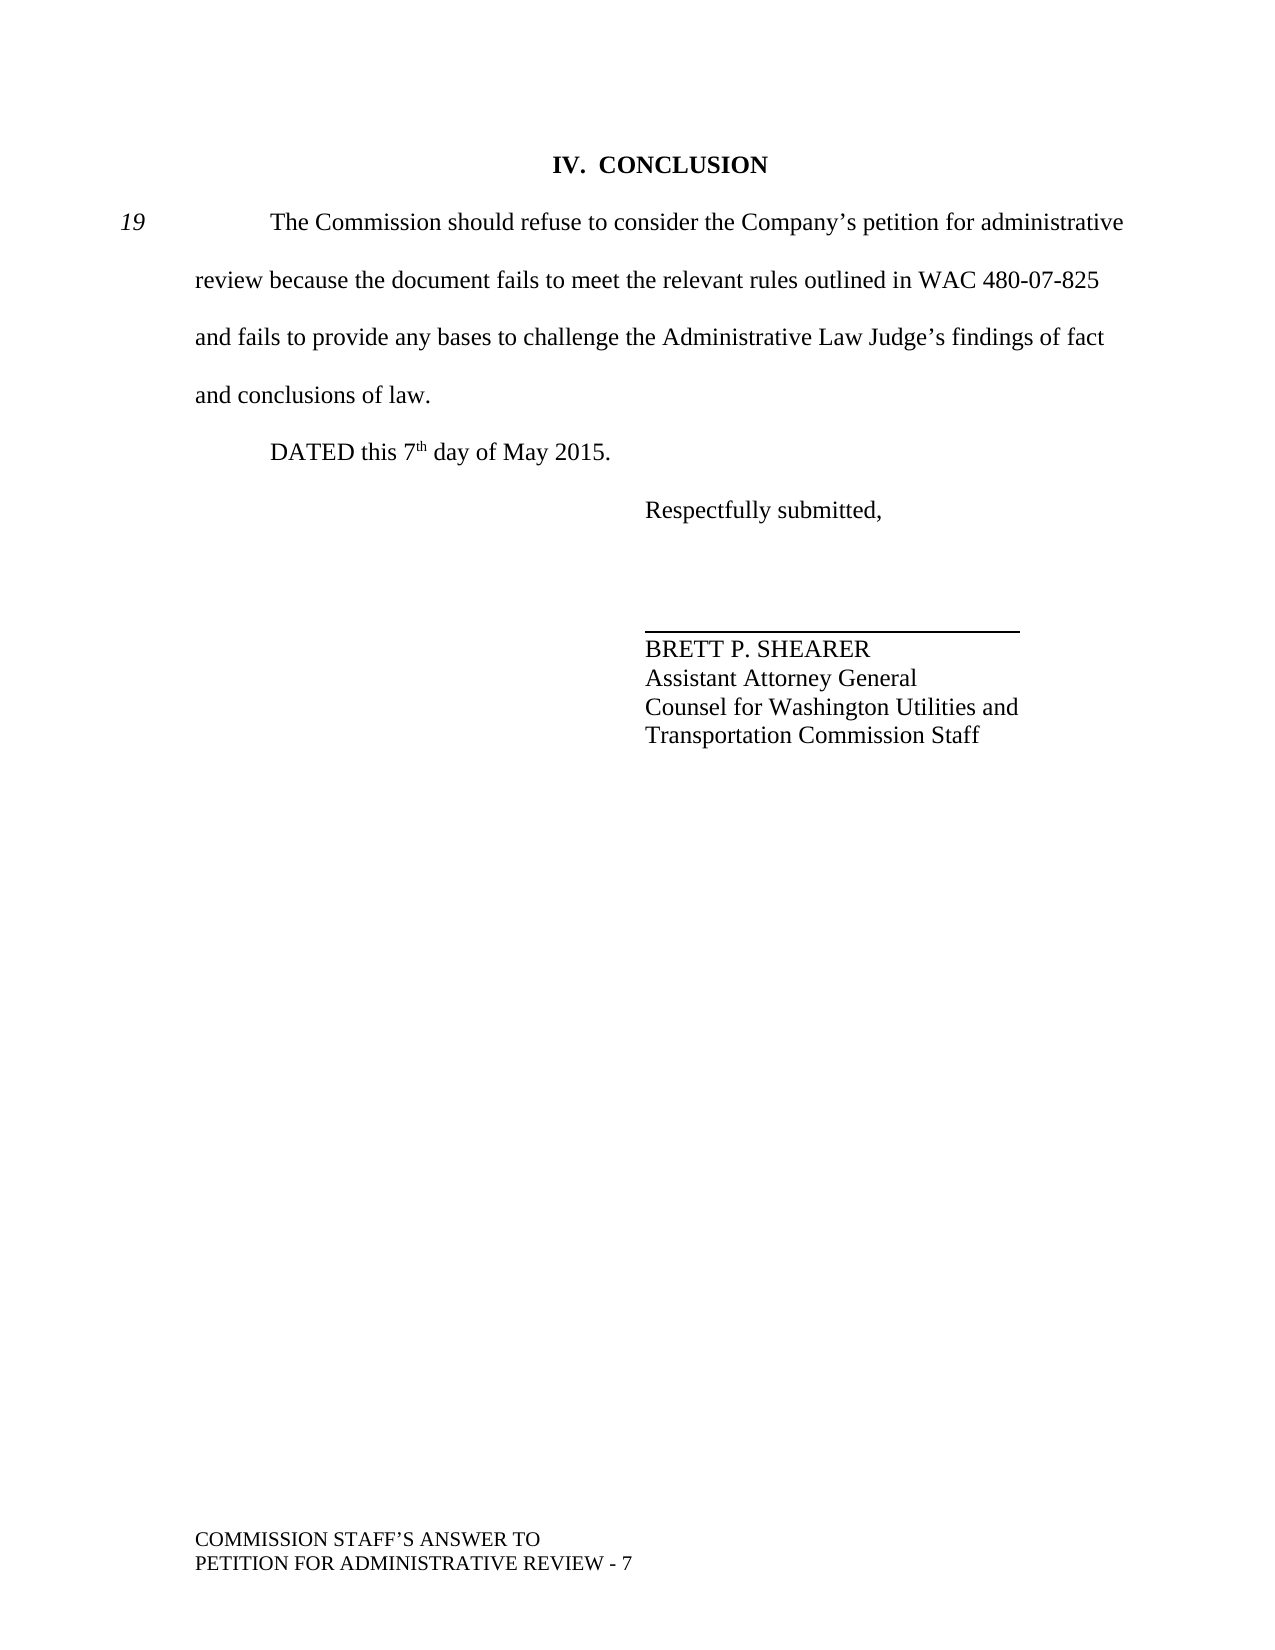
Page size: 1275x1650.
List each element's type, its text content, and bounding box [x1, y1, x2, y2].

list DATED this 7th day of May 2015. [195, 437, 1125, 466]
text IV. CONCLUSION [195, 150, 1125, 179]
text Counsel for Washington Utilities and Transportation Commission Staff [645, 692, 1125, 749]
text Assistant Attorney General [645, 663, 1125, 692]
list The Commission should refuse to consider the Company’s petition for administrative review because the document fails to meet the relevant rules outlined in WAC 480-07-825 and fails to provide any bases to challenge the Administrative Law Judge’s findings of fact and conclusions of law. [120, 207, 1125, 409]
text Respectfully submitted, [645, 495, 1125, 524]
text BRETT P. SHEARER [645, 634, 1125, 663]
